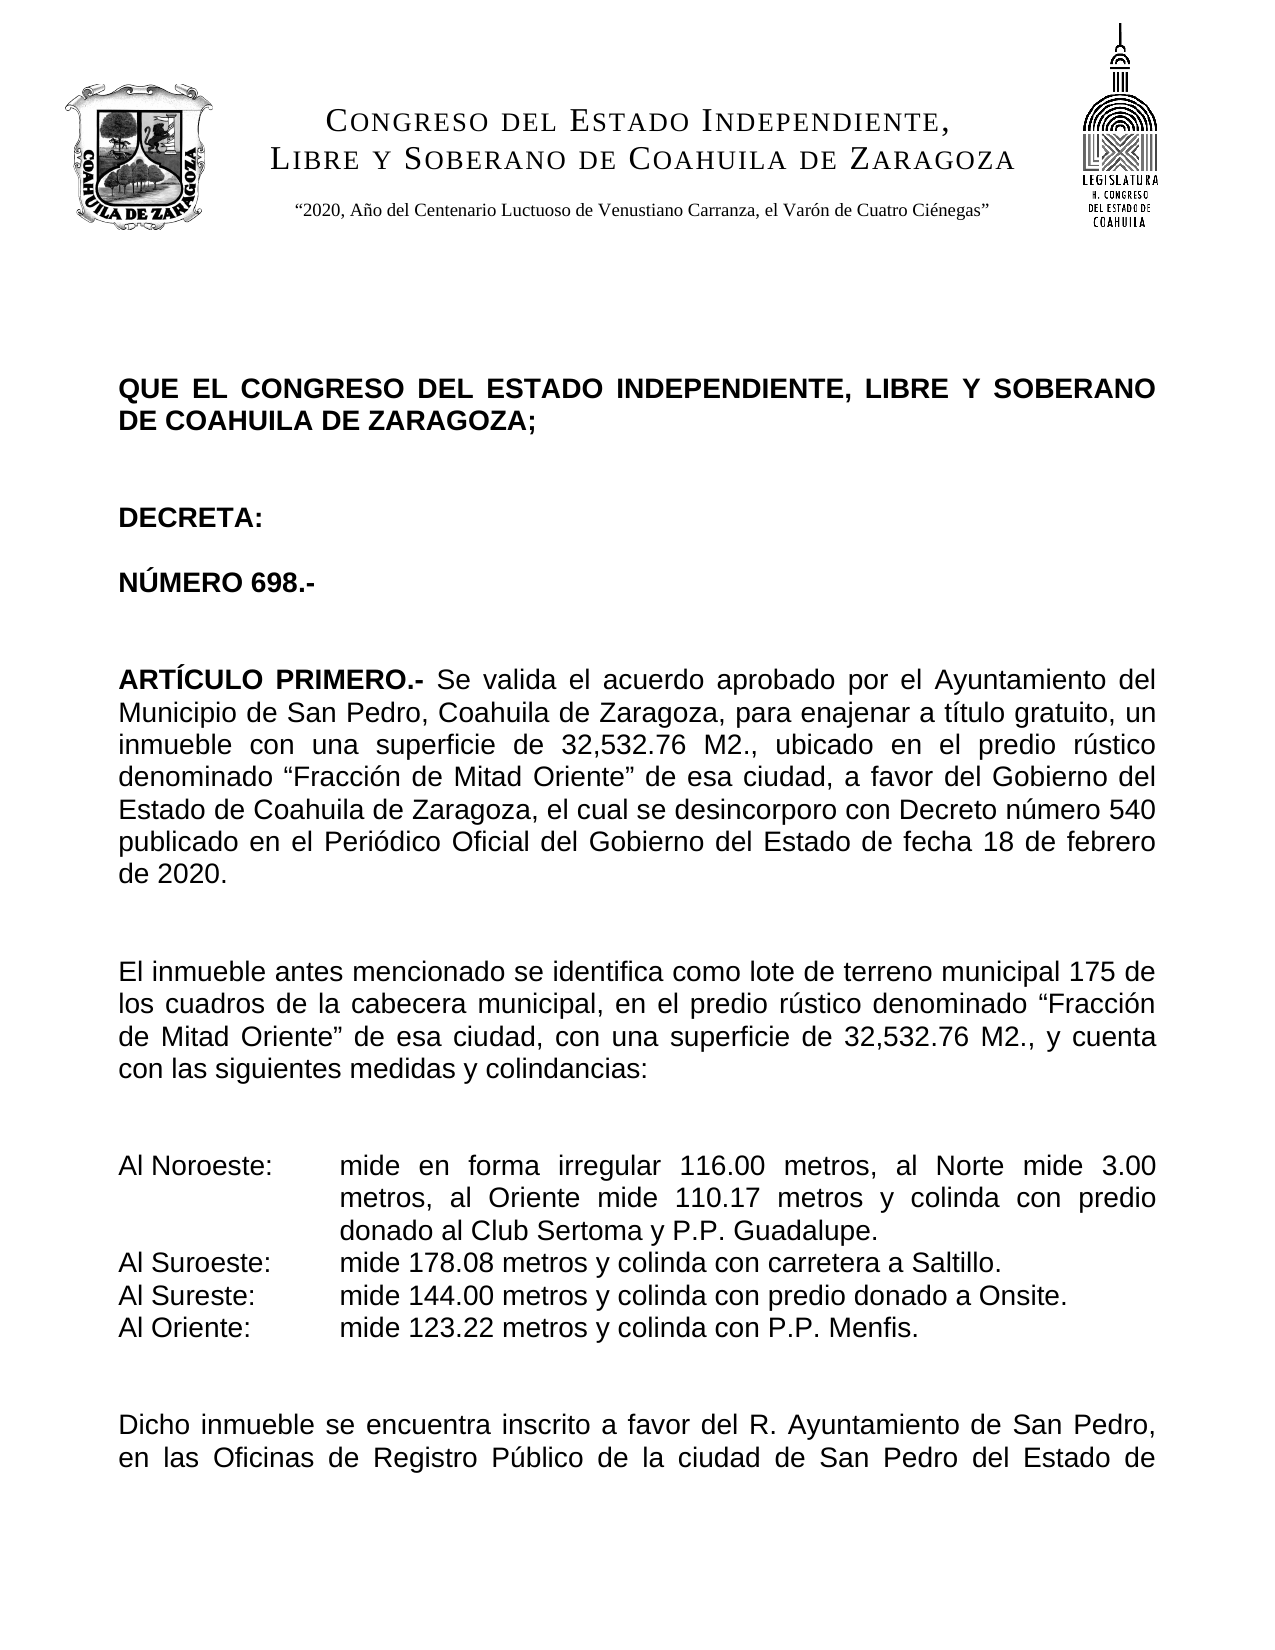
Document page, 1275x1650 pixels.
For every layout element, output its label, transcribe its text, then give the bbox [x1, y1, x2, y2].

text DECRETA: [118, 501, 1157, 533]
text El inmueble antes mencionado se identifica como lote de terreno municipal 175 de los cuadros de la cabecera municipal, en el predio rústico denominado “Fracción de Mitad Oriente” de esa ciudad, con una superficie de 32,532.76 M2., y cuenta con las siguientes medidas y colindancias: [118, 955, 1157, 1084]
text ARTÍCULO PRIMERO.- Se valida el acuerdo aprobado por el Ayuntamiento del Municipio de San Pedro, Coahuila de Zaragoza, para enajenar a título gratuito, un inmueble con una superficie de 32,532.76 M2., ubicado en el predio rústico denominado “Fracción de Mitad Oriente” de esa ciudad, a favor del Gobierno del Estado de Coahuila de Zaragoza, el cual se desincorporo con Decreto número 540 publicado en el Periódico Oficial del Gobierno del Estado de fecha 18 de febrero de 2020. [118, 663, 1157, 890]
text Al Sureste: mide 144.00 metros y colinda con predio donado a Onsite. [118, 1279, 1157, 1311]
text Al Suroeste: mide 178.08 metros y colinda con carretera a Saltillo. [118, 1246, 1157, 1279]
picture [64, 84, 213, 230]
text QUE EL CONGRESO DEL ESTADO INDEPENDIENTE, LIBRE Y SOBERANO DE COAHUILA DE ZARAGOZA; [118, 372, 1157, 436]
picture [1083, 23, 1158, 227]
text Al Noroeste: mide en forma irregular 116.00 metros, al Norte mide 3.00 metros, al Oriente mide 110.17 metros y colinda con predio donado al Club Sertoma y P.P. Guadalupe. [118, 1149, 1157, 1246]
text Al Oriente: mide 123.22 metros y colinda con P.P. Menfis. [118, 1311, 1157, 1343]
text NÚMERO 698.- [118, 566, 1157, 598]
